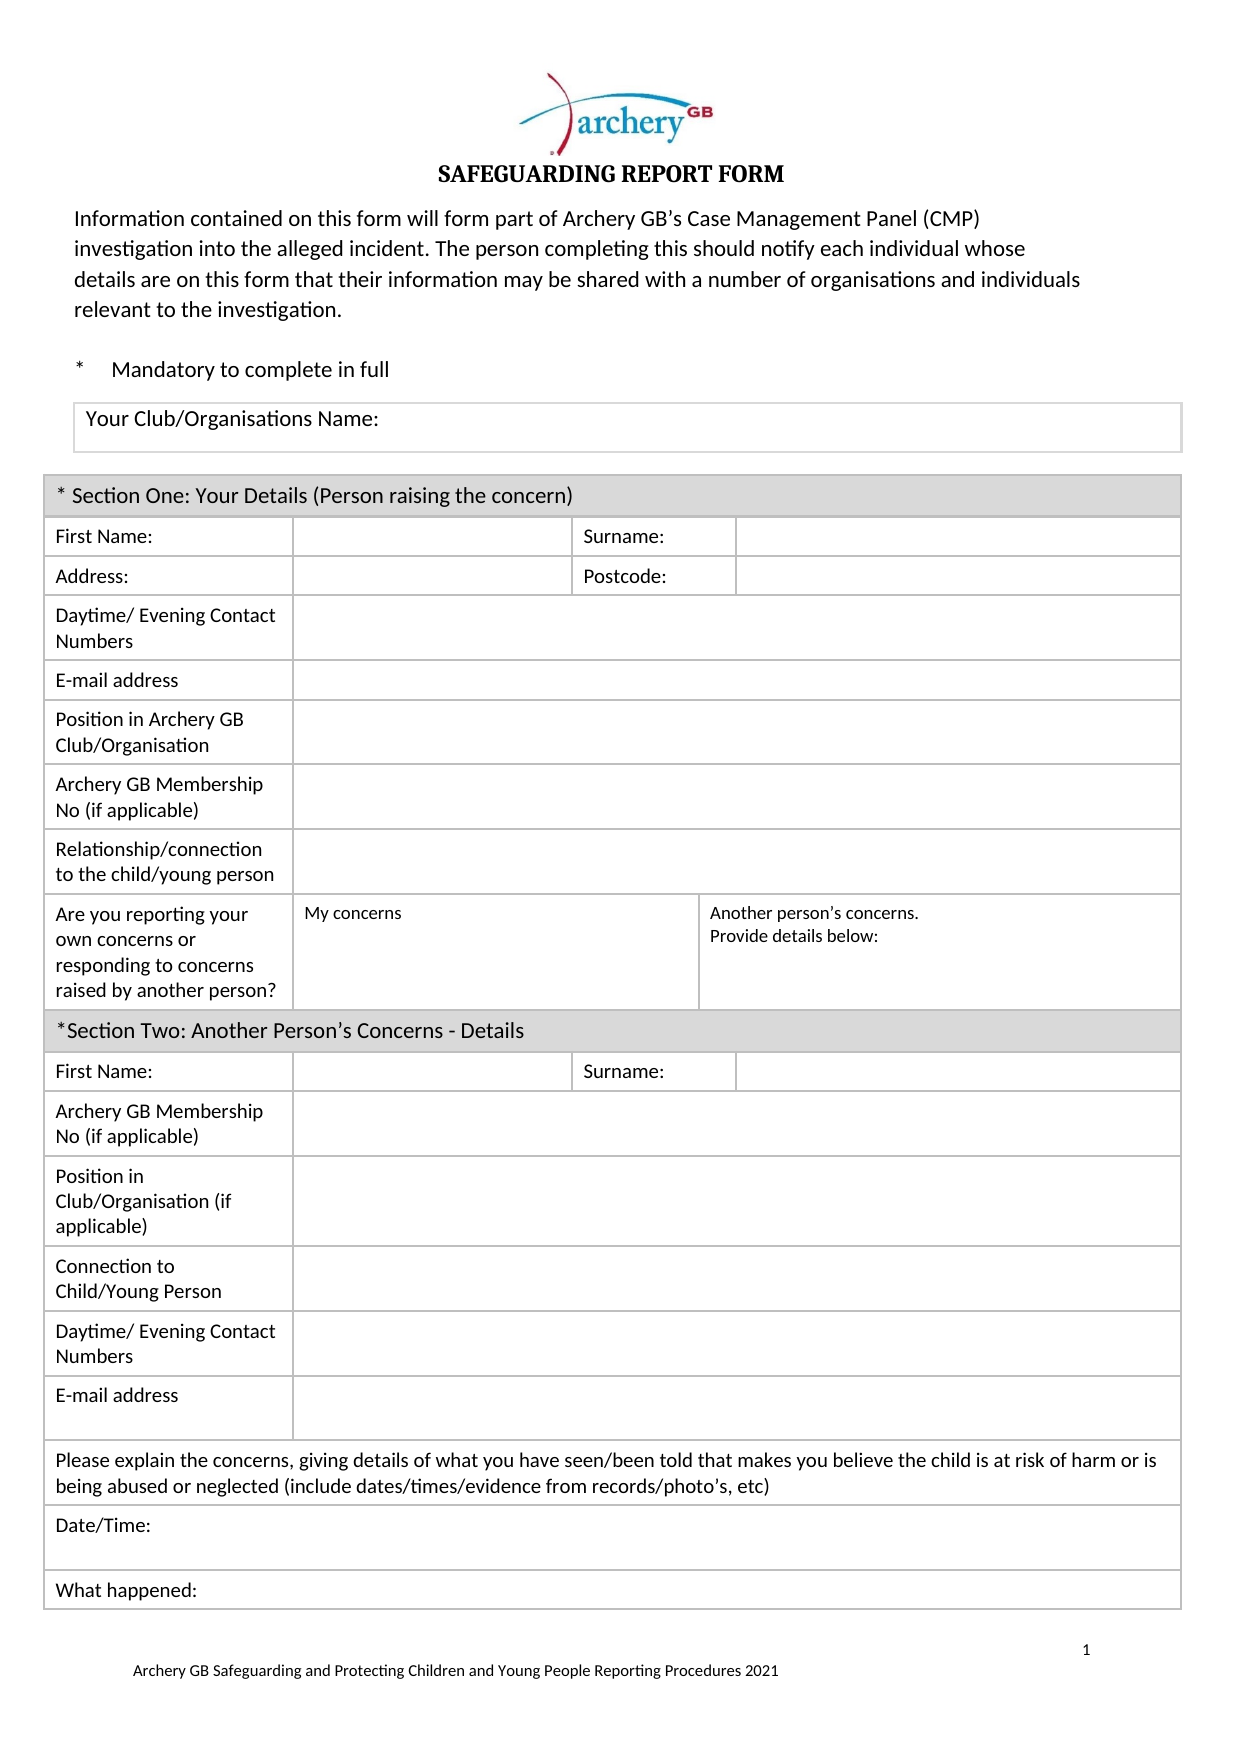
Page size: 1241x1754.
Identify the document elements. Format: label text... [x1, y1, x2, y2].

table_cell E-mail address [45, 1377, 292, 1439]
table_header Your Club/Organisations Name: [75, 404, 1180, 451]
table_cell [294, 1312, 1180, 1374]
text Information contained on this form will form part of Archery GB’s Case Management Panel (CMP) investigation into the alleged incident. The person completing this should notify each individual whose details are on this form that their information may be shared with a number of organisations and individuals relevant to the investigation. * Mandatory to complete in full [74, 204, 1090, 383]
table_cell Archery GB Membership No (if applicable) [45, 765, 292, 828]
table_cell [294, 1247, 1180, 1310]
picture [499, 63, 724, 156]
table_cell [294, 765, 1180, 828]
table_cell Surname: [573, 1053, 735, 1090]
table_cell [294, 1377, 1180, 1439]
table_cell [737, 557, 1180, 594]
table_cell Surname: [573, 518, 735, 555]
table_cell [294, 557, 571, 594]
table_cell *Section Two: Another Person’s Concerns - Details [45, 1011, 1180, 1051]
table_cell [294, 518, 571, 555]
table_cell Please explain the concerns, giving details of what you have seen/been told that makes you believe the child is at risk of harm or is being abused or neglected (include dates/times/evidence from records/photo’s, etc) [45, 1441, 1180, 1504]
table_cell My concerns [294, 895, 698, 1008]
table_cell Position in Club/Organisation (if applicable) [45, 1157, 292, 1245]
table_cell [294, 1053, 571, 1090]
table_cell Connection to Child/Young Person [45, 1247, 292, 1310]
table_cell [294, 1157, 1180, 1245]
table_cell [294, 830, 1180, 893]
table_cell Are you reporting your own concerns or responding to concerns raised by another person? [45, 895, 292, 1008]
table_cell [294, 1092, 1180, 1155]
table_cell [294, 701, 1180, 763]
subtitle SAFEGUARDING REPORT FORM [133, 160, 1090, 189]
table_cell [737, 518, 1180, 555]
table_cell Postcode: [573, 557, 735, 594]
table_cell What happened: [45, 1571, 1180, 1608]
table_cell First Name: [45, 518, 292, 555]
table_cell First Name: [45, 1053, 292, 1090]
table_cell E-mail address [45, 661, 292, 698]
table_cell Position in Archery GB Club/Organisation [45, 701, 292, 763]
table_cell Address: [45, 557, 292, 594]
table_cell [737, 1053, 1180, 1090]
table_cell Another person’s concerns. Provide details below: [700, 895, 1180, 1008]
table_cell Daytime/ Evening Contact Numbers [45, 596, 292, 659]
table_cell Archery GB Membership No (if applicable) [45, 1092, 292, 1155]
table_cell Date/Time: [45, 1506, 1180, 1569]
table_cell [294, 596, 1180, 659]
table_header * Section One: Your Details (Person raising the concern) [45, 476, 1180, 515]
table_cell Relationship/connection to the child/young person [45, 830, 292, 893]
table_cell [294, 661, 1180, 698]
table_cell Daytime/ Evening Contact Numbers [45, 1312, 292, 1374]
